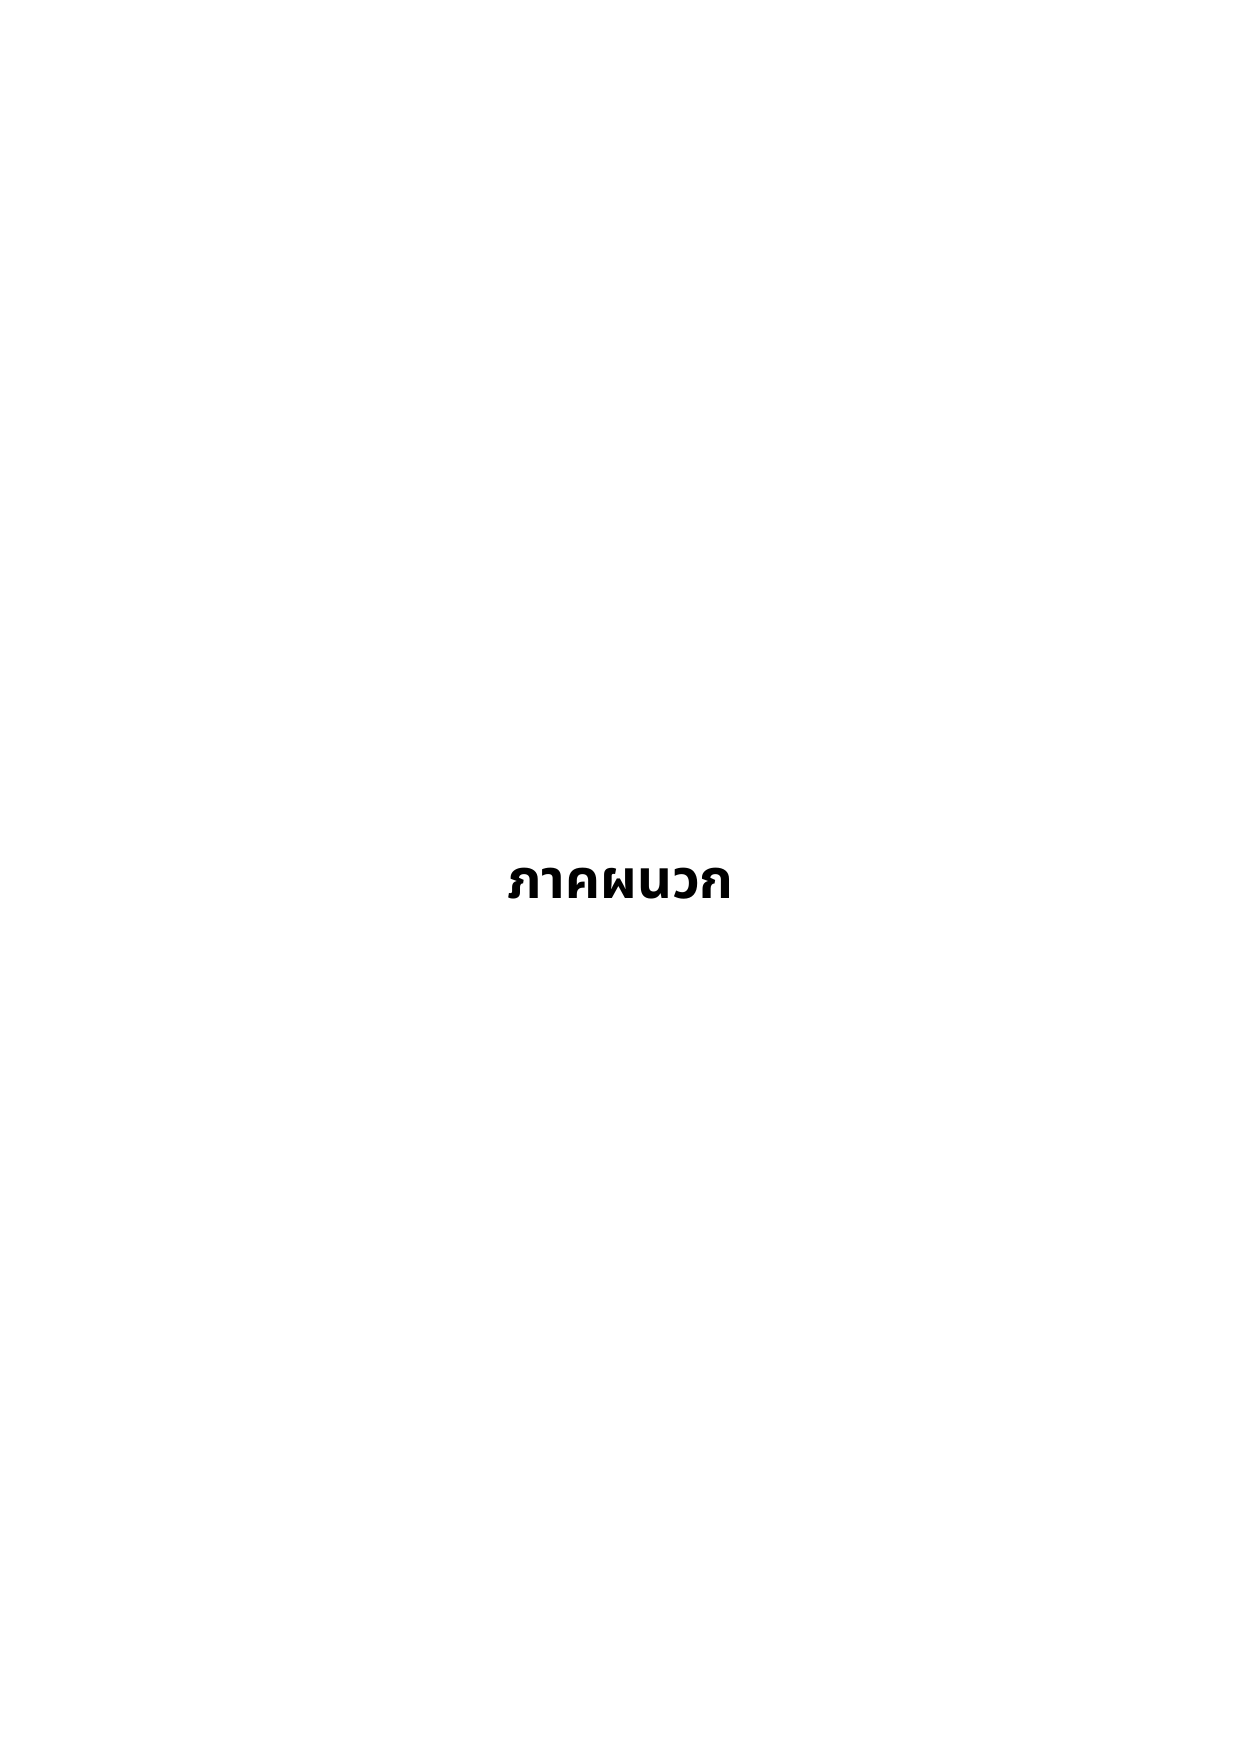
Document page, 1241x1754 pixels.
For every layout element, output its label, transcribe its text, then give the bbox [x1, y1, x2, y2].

text ภาคผนวก [150, 837, 1090, 914]
